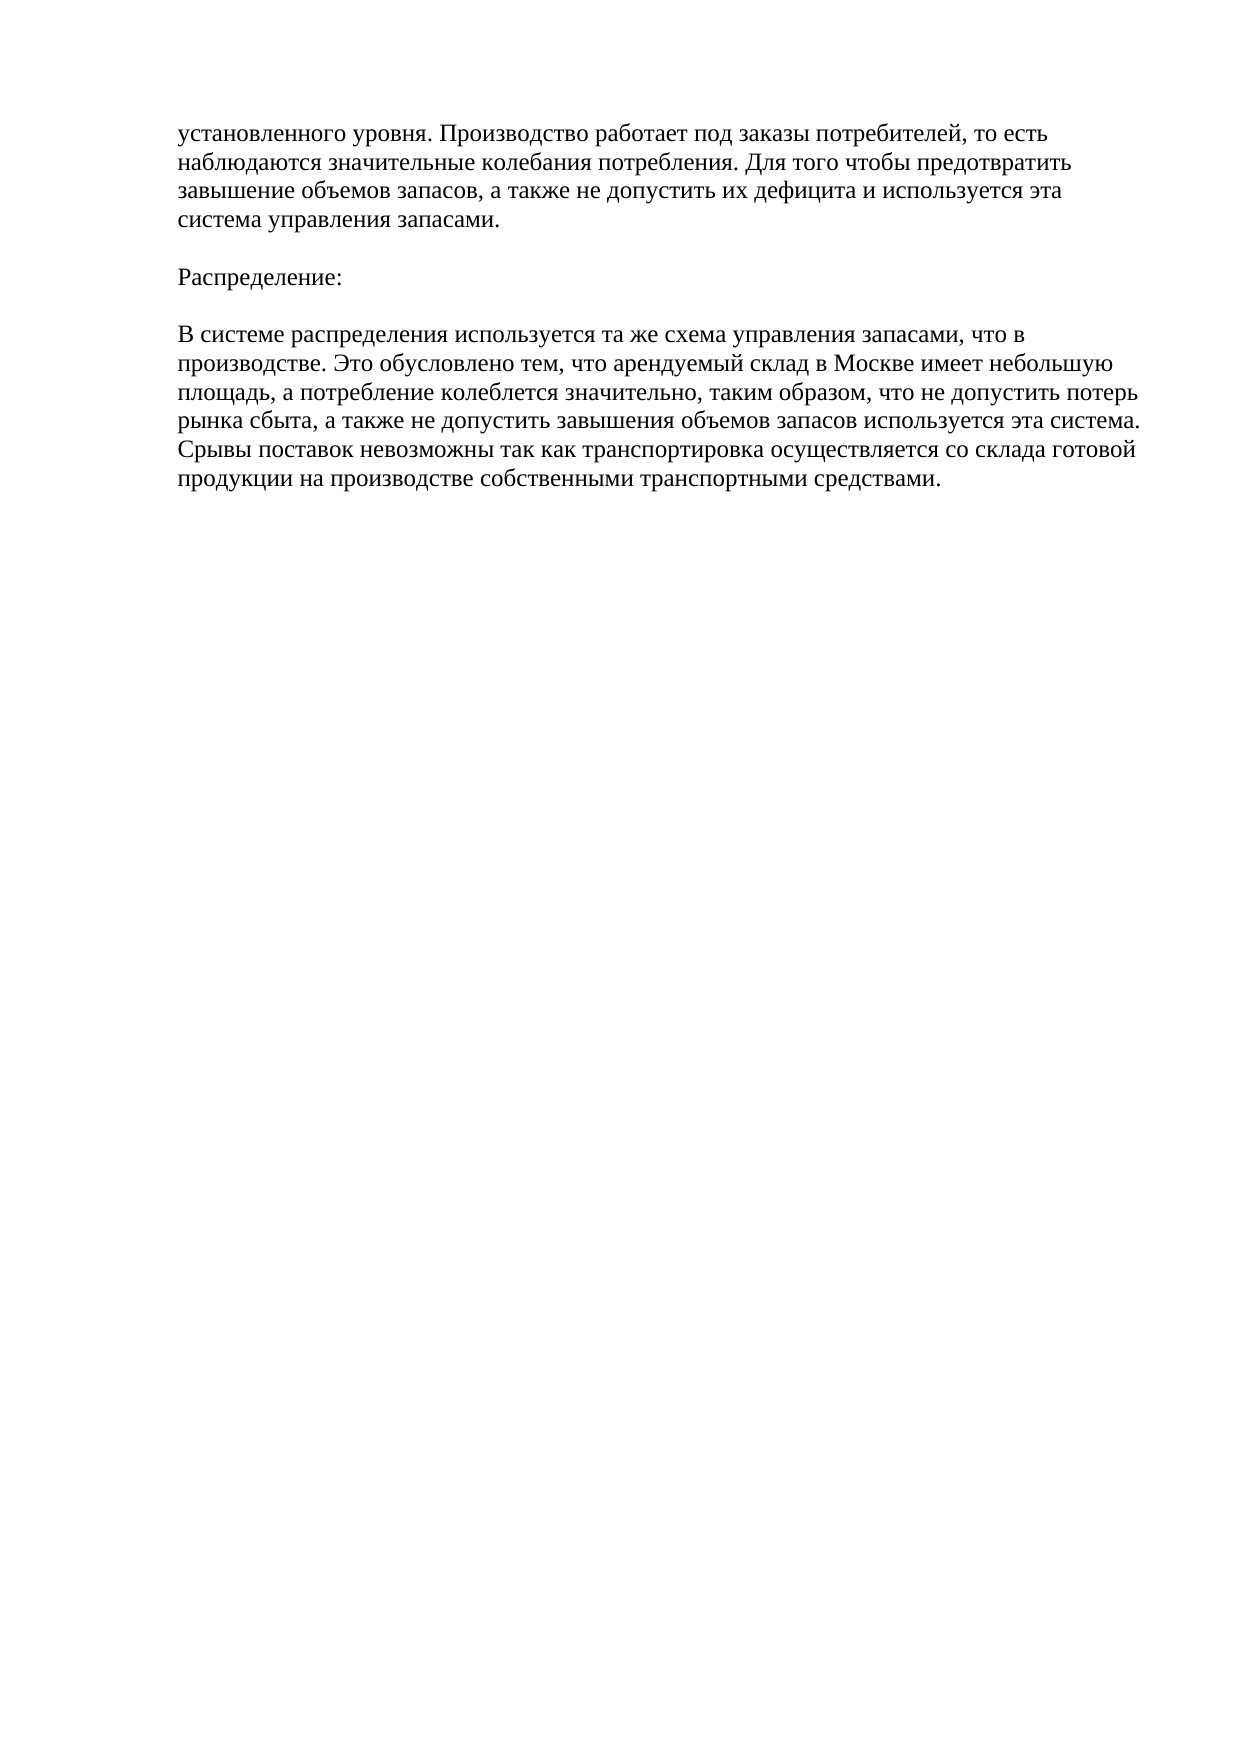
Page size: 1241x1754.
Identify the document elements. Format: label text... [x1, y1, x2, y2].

text В системе распределения используется та же схема управления запасами, что в производстве. Это обусловлено тем, что арендуемый склад в Москве имеет небольшую площадь, а потребление колеблется значительно, таким образом, что не допустить потерь рынка сбыта, а также не допустить завышения объемов запасов используется эта система. Срывы поставок невозможны так как транспортировка осуществляется со склада готовой продукции на производстве собственными транспортными средствами. [177, 319, 1152, 492]
text Распределение: [177, 262, 1152, 291]
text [177, 118, 1152, 233]
